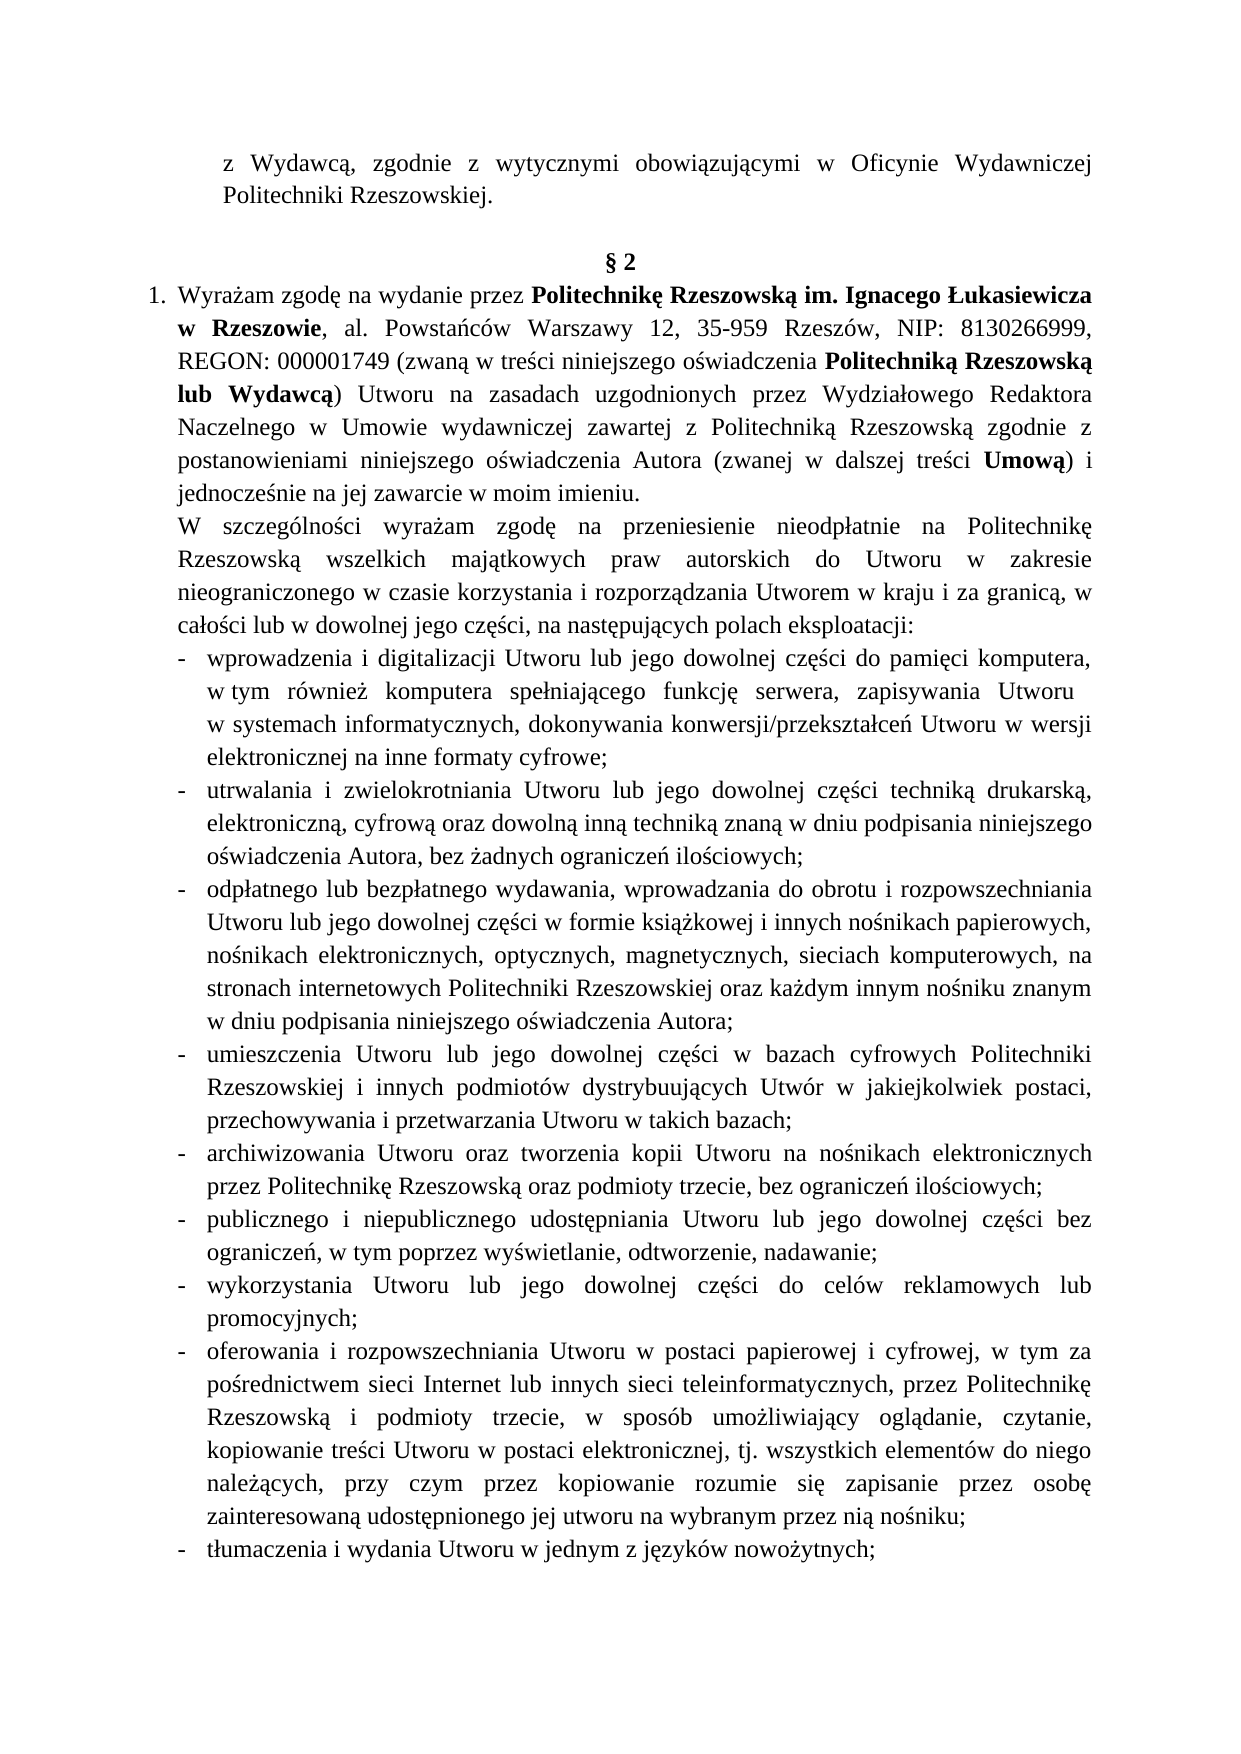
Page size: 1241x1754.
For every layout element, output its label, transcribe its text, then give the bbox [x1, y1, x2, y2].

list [185, 148, 1093, 209]
list Wyrażam zgodę na wydanie przez Politechnikę Rzeszowską im. Ignacego Łukasiewicza w Rzeszowie, al. Powstańców Warszawy 12, 35-959 Rzeszów, NIP: 8130266999, REGON: 000001749 (zwaną w treści niniejszego oświadczenia Politechniką Rzeszowską lub Wydawcą) Utworu na zasadach uzgodnionych przez Wydziałowego Redaktora Naczelnego w Umowie wydawniczej zawartej z Politechniką Rzeszowską zgodnie z postanowieniami niniejszego oświadczenia Autora (zwanej w dalszej treści Umową) i jednocześnie na jej zawarcie w moim imieniu. [148, 280, 1093, 507]
list - wprowadzenia i digitalizacji Utworu lub jego dowolnej części do pamięci komputera, w tym również komputera spełniającego funkcję serwera, zapisywania Utworu w systemach informatycznych, dokonywania konwersji/przekształceń Utworu w wersji elektronicznej na inne formaty cyfrowe; [177, 643, 1093, 771]
list - oferowania i rozpowszechniania Utworu w postaci papierowej i cyfrowej, w tym za pośrednictwem sieci Internet lub innych sieci teleinformatycznych, przez Politechnikę Rzeszowską i podmioty trzecie, w sposób umożliwiający oglądanie, czytanie, kopiowanie treści Utworu w postaci elektronicznej, tj. wszystkich elementów do niego należących, przy czym przez kopiowanie rozumie się zapisanie przez osobę zainteresowaną udostępnionego jej utworu na wybranym przez nią nośniku; [177, 1336, 1093, 1530]
list - odpłatnego lub bezpłatnego wydawania, wprowadzania do obrotu i rozpowszechniania Utworu lub jego dowolnej części w formie książkowej i innych nośnikach papierowych, nośnikach elektronicznych, optycznych, magnetycznych, sieciach komputerowych, na stronach internetowych Politechniki Rzeszowskiej oraz każdym innym nośniku znanym w dniu podpisania niniejszego oświadczenia Autora; [177, 874, 1093, 1035]
list - publicznego i niepublicznego udostępniania Utworu lub jego dowolnej części bez ograniczeń, w tym poprzez wyświetlanie, odtworzenie, nadawanie; [177, 1204, 1093, 1266]
list - wykorzystania Utworu lub jego dowolnej części do celów reklamowych lub promocyjnych; [177, 1270, 1093, 1332]
list - utrwalania i zwielokrotniania Utworu lub jego dowolnej części techniką drukarską, elektroniczną, cyfrową oraz dowolną inną techniką znaną w dniu podpisania niniejszego oświadczenia Autora, bez żadnych ograniczeń ilościowych; [177, 775, 1093, 870]
list - archiwizowania Utworu oraz tworzenia kopii Utworu na nośnikach elektronicznych przez Politechnikę Rzeszowską oraz podmioty trzecie, bez ograniczeń ilościowych; [177, 1138, 1093, 1200]
text § 2 [148, 247, 1093, 275]
list - umieszczenia Utworu lub jego dowolnej części w bazach cyfrowych Politechniki Rzeszowskiej i innych podmiotów dystrybuujących Utwór w jakiejkolwiek postaci, przechowywania i przetwarzania Utworu w takich bazach; [177, 1039, 1093, 1134]
list - tłumaczenia i wydania Utworu w jednym z języków nowożytnych; [177, 1534, 1093, 1563]
list W szczególności wyrażam zgodę na przeniesienie nieodpłatnie na Politechnikę Rzeszowską wszelkich majątkowych praw autorskich do Utworu w zakresie nieograniczonego w czasie korzystania i rozporządzania Utworem w kraju i za granicą, w całości lub w dowolnej jego części, na następujących polach eksploatacji: [177, 511, 1093, 639]
